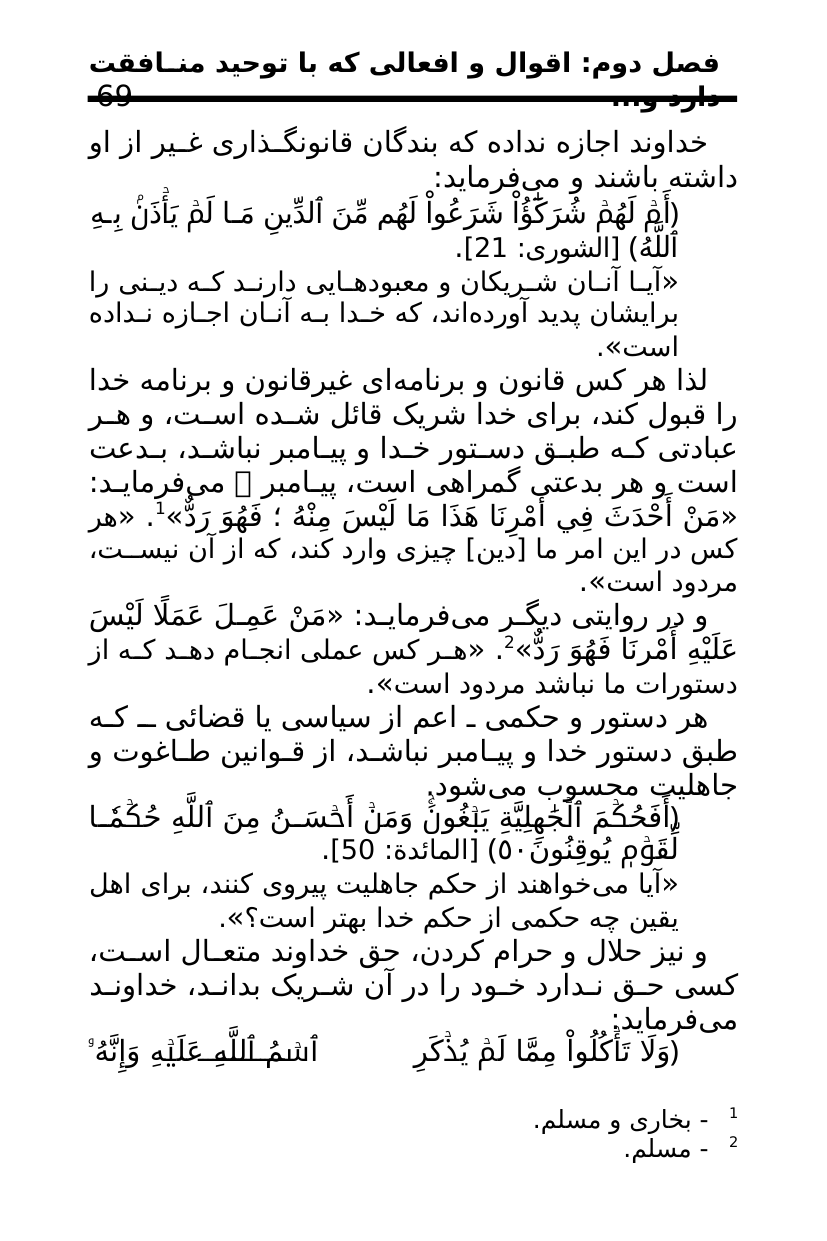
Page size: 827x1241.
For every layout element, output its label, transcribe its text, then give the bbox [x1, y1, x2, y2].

text ﴿أَمۡ لَهُمۡ شُرَكَٰٓؤُاْ شَرَعُواْ لَهُم مِّنَ ٱلدِّينِ مَا لَمۡ يَأۡذَنۢ بِهِ ٱللَّهُ﴾ [الشوری: 21]. [89, 196, 679, 264]
text هر دستور و حکمی ـ اعم از سیاسی یا قضائی ـ که طبق دستور خدا و پیامبر نباشد، از قوانین طاغوت و جاهلیت محسوب می‌‌شود. [89, 701, 738, 802]
text لذا هر کس قانون و برنامه‌ای غیرقانون و برنامه خدا را قبول کند، برای خدا شریک قائل شده است، و هر عبادتی که طبق دستور خدا و پیامبر نباشد، بدعت است و هر بدعتی گمراهی است، پیامبر می‌فرماید: «مَنْ أَحْدَثَ فِي أَمْرِنَا هَذَا مَا لَيْسَ مِنْهُ ؛ فَهُوَ رَدٌّ». «هر کس در این امر ما [دین] چیزی وارد کند، که از آن نیست، مردود است». [89, 363, 738, 599]
text ﴿أَفَحُكۡمَ ٱلۡجَٰهِلِيَّةِ يَبۡغُونَۚ وَمَنۡ أَحۡسَنُ مِنَ ٱللَّهِ حُكۡمٗا لِّقَوۡمٖ يُوقِنُونَ٥٠﴾ [المائدة: 50]. [89, 802, 679, 866]
text «آیا آنان شریکان و معبودهایی دارند که دینی را برایشان پدید آورده‌اند، که خدا به آنان اجازه نداده است». [89, 264, 679, 363]
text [89, 1036, 679, 1068]
text و در روایتی دیگر می‌‌فرماید: «مَنْ عَمِلَ عَمَلًا لَيْسَ عَلَيْهِ أَمْرنَا فَهُوَ رَدٌّ». «هر کس عملی انجام دهد که از دستورات ما نباشد مردود است». [89, 599, 738, 701]
text «آیا می‌خواهند از حکم جاهلیت پیروی کنند، برای اهل یقین چه حکمی از حکم خدا بهتر است؟». [89, 866, 679, 934]
text خداوند اجازه نداده که بندگان قانونگذاری غیر از او داشته باشند و می‌فرماید: [89, 125, 738, 194]
text و نیز حلال و حرام کردن، حق خداوند متعال است، کسی حق ندارد خود را در آن شریک بداند، خداوند می‌فرماید: [89, 934, 738, 1036]
